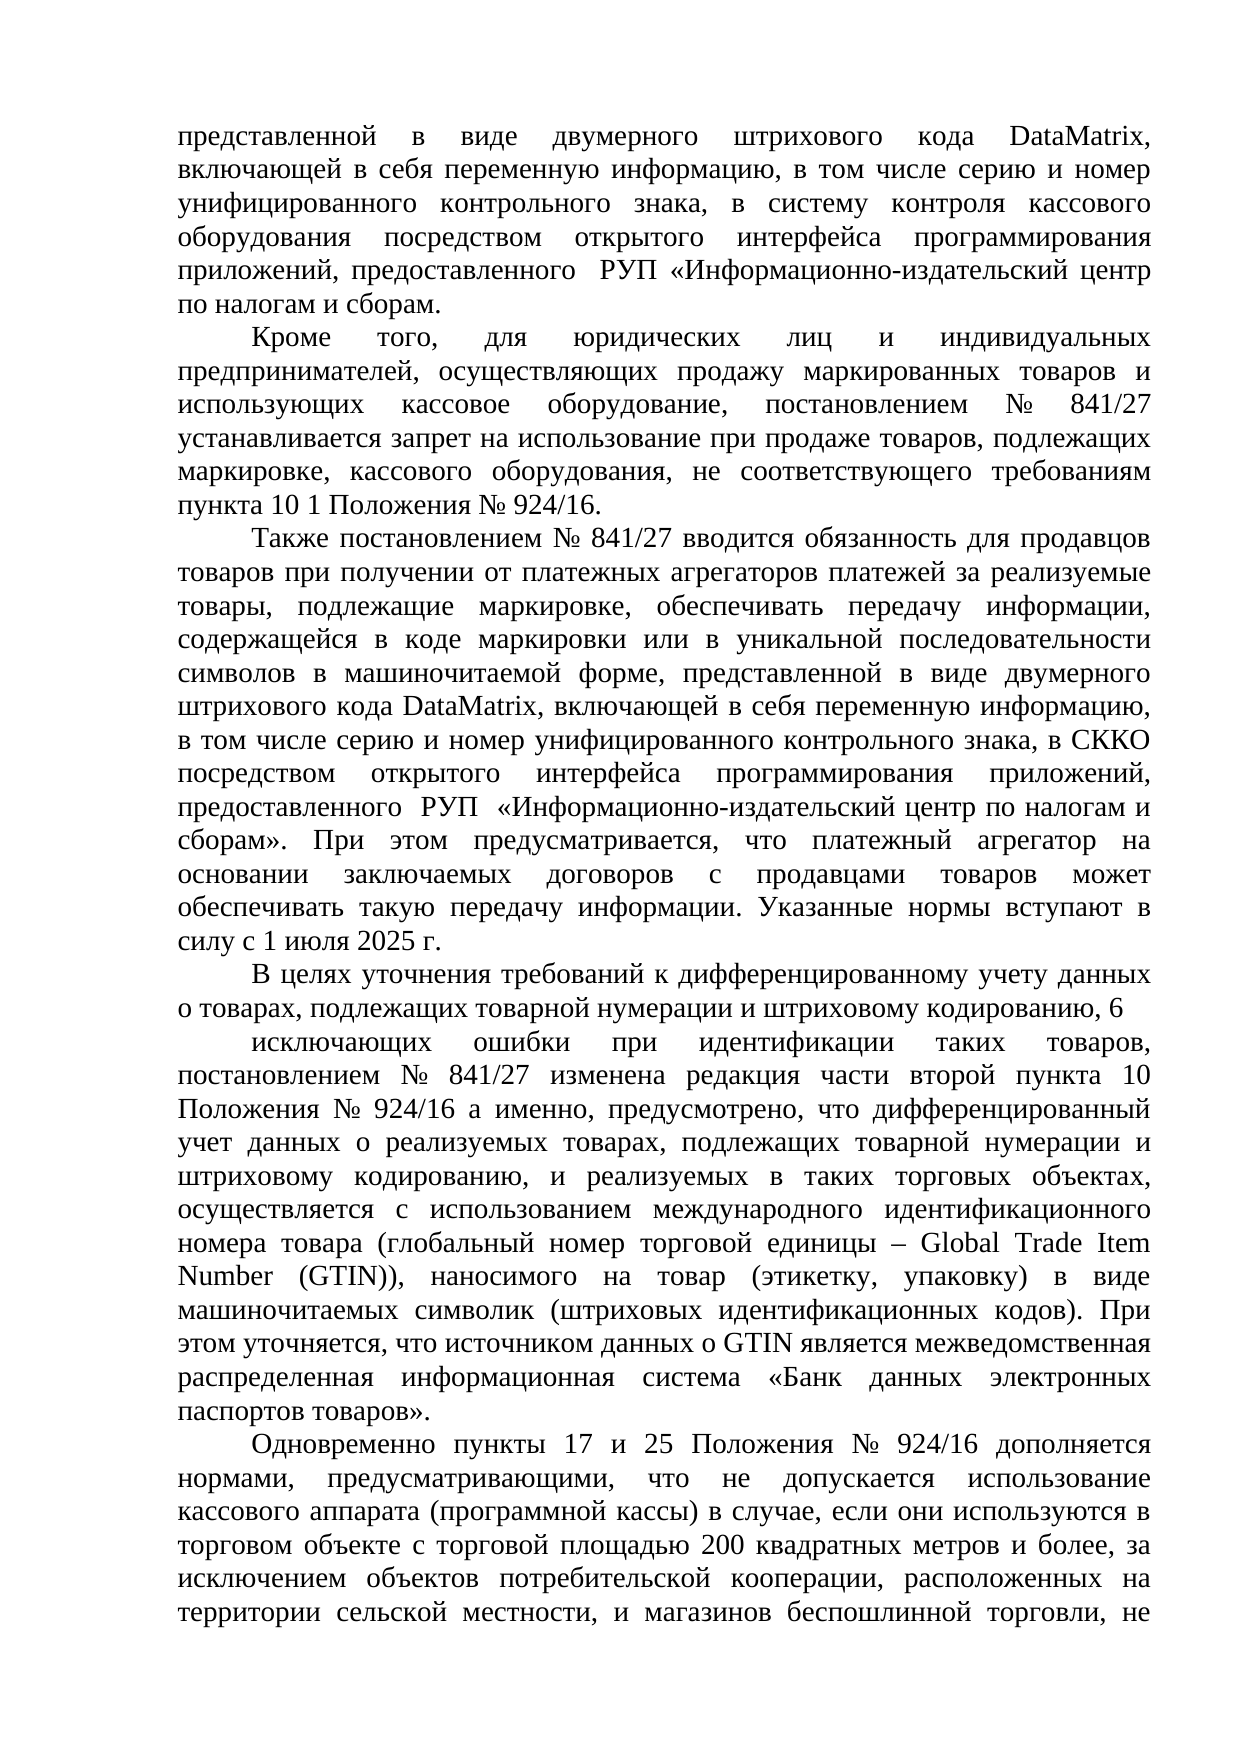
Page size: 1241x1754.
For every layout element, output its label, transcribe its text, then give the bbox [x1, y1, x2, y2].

text исключающих ошибки при идентификации таких товаров, постановлением № 841/27 изменена редакция части второй пункта 10 Положения № 924/16 а именно, предусмотрено, что дифференцированный учет данных о реализуемых товарах, подлежащих товарной нумерации и штриховому кодированию, и реализуемых в таких торговых объектах, осуществляется с использованием международного идентификационного номера товара (глобальный номер торговой единицы – Global Trade Item Number (GTIN)), наносимого на товар (этикетку, упаковку) в виде машиночитаемых символик (штриховых идентификационных кодов). При этом уточняется, что источником данных о GTIN является межведомственная распределенная информационная система «Банк данных электронных паспортов товаров». [177, 1024, 1152, 1426]
text Кроме того, для юридических лиц и индивидуальных предпринимателей, осуществляющих продажу маркированных товаров и использующих кассовое оборудование, постановлением № 841/27 устанавливается запрет на использование при продаже товаров, подлежащих маркировке, кассового оборудования, не соответствующего требованиям пункта 10 1 Положения № 924/16. [177, 319, 1152, 521]
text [177, 118, 1152, 319]
text В целях уточнения требований к дифференцированному учету данных о товарах, подлежащих товарной нумерации и штриховому кодированию, 6 [177, 957, 1152, 1024]
text Также постановлением № 841/27 вводится обязанность для продавцов товаров при получении от платежных агрегаторов платежей за реализуемые товары, подлежащие маркировке, обеспечивать передачу информации, содержащейся в коде маркировки или в уникальной последовательности символов в машиночитаемой форме, представленной в виде двумерного штрихового кода DataMatrix, включающей в себя переменную информацию, в том числе серию и номер унифицированного контрольного знака, в СККО посредством открытого интерфейса программирования приложений, предоставленного РУП «Информационно-издательский центр по налогам и сборам». При этом предусматривается, что платежный агрегатор на основании заключаемых договоров с продавцами товаров может обеспечивать такую передачу информации. Указанные нормы вступают в силу с 1 июля 2025 г. [177, 521, 1152, 957]
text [177, 1426, 1152, 1627]
